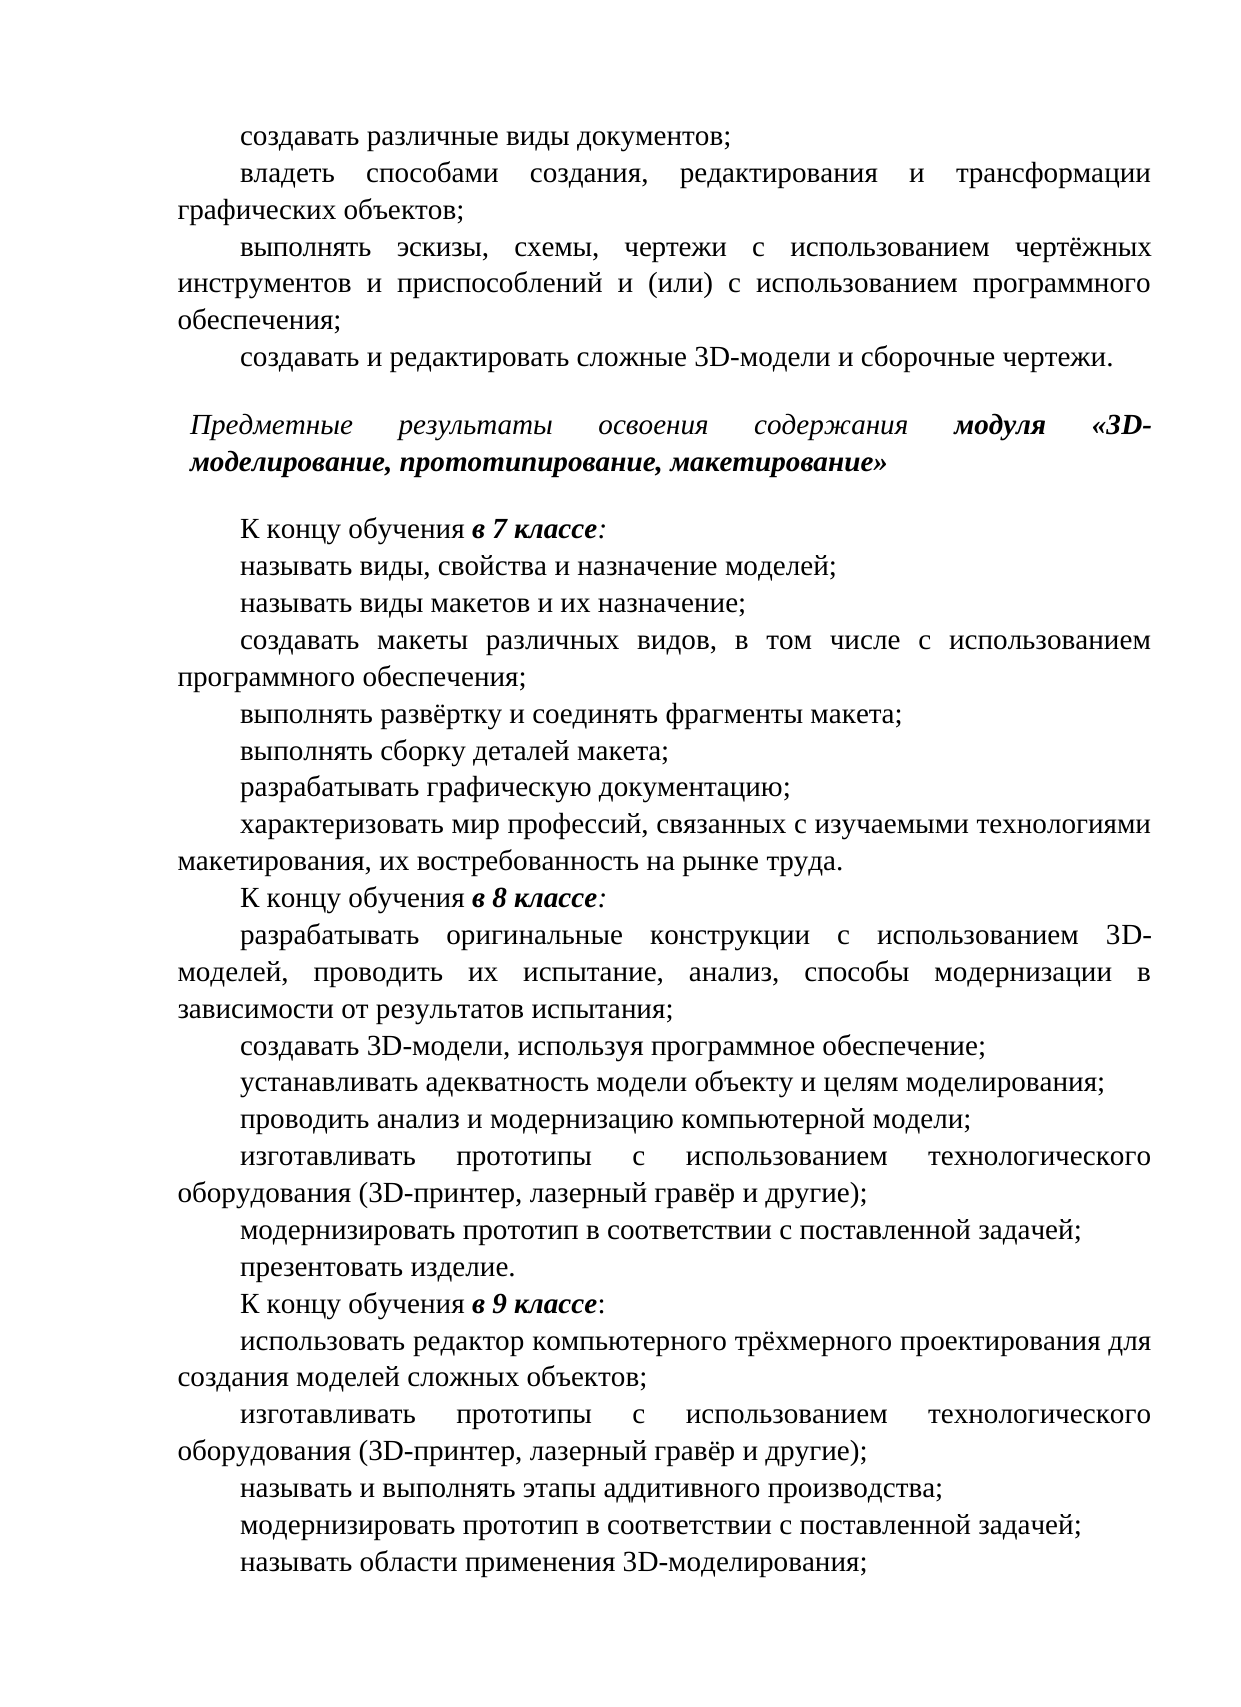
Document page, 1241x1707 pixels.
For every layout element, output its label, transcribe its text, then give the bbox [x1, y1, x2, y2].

text презентовать изделие. [177, 1249, 1152, 1282]
text модернизировать прототип в соответствии с поставленной задачей; [177, 1212, 1152, 1246]
text создавать 3D-модели, используя программное обеспечение; [177, 1028, 1152, 1061]
text использовать редактор компьютерного трёхмерного проектирования для создания моделей сложных объектов; [177, 1323, 1152, 1393]
text К концу обучения в 7 классе: [177, 511, 1152, 545]
text устанавливать адекватность модели объекту и целям моделирования; [177, 1064, 1152, 1098]
text характеризовать мир профессий, связанных с изучаемыми технологиями макетирования, их востребованность на рынке труда. [177, 806, 1152, 877]
text создавать и редактировать сложные 3D-модели и сборочные чертежи. [177, 339, 1152, 373]
text разрабатывать оригинальные конструкции с использованием 3D-моделей, проводить их испытание, анализ, способы модернизации в зависимости от результатов испытания; [177, 917, 1152, 1024]
text модернизировать прототип в соответствии с поставленной задачей; [177, 1507, 1152, 1541]
text К концу обучения в 8 классе: [177, 880, 1152, 914]
text создавать различные виды документов; [177, 118, 1152, 152]
text называть и выполнять этапы аддитивного производства; [177, 1470, 1152, 1504]
text владеть способами создания, редактирования и трансформации графических объектов; [177, 155, 1152, 225]
text К концу обучения в 9 классе: [177, 1286, 1152, 1319]
text выполнять эскизы, схемы, чертежи с использованием чертёжных инструментов и приспособлений и (или) с использованием программного обеспечения; [177, 229, 1152, 336]
text называть виды, свойства и назначение моделей; [177, 548, 1152, 582]
text создавать макеты различных видов, в том числе с использованием программного обеспечения; [177, 622, 1152, 692]
text называть виды макетов и их назначение; [177, 585, 1152, 619]
text разрабатывать графическую документацию; [177, 769, 1152, 803]
text выполнять сборку деталей макета; [177, 733, 1152, 766]
text выполнять развёртку и соединять фрагменты макета; [177, 696, 1152, 729]
text Предметные результаты освоения содержания модуля «3D-моделирование, прототипирование, макетирование» [190, 407, 1152, 477]
text изготавливать прототипы с использованием технологического оборудования (3D-принтер, лазерный гравёр и другие); [177, 1138, 1152, 1209]
text называть области применения 3D-моделирования; [177, 1544, 1152, 1577]
text проводить анализ и модернизацию компьютерной модели; [177, 1101, 1152, 1135]
text изготавливать прототипы с использованием технологического оборудования (3D-принтер, лазерный гравёр и другие); [177, 1396, 1152, 1467]
